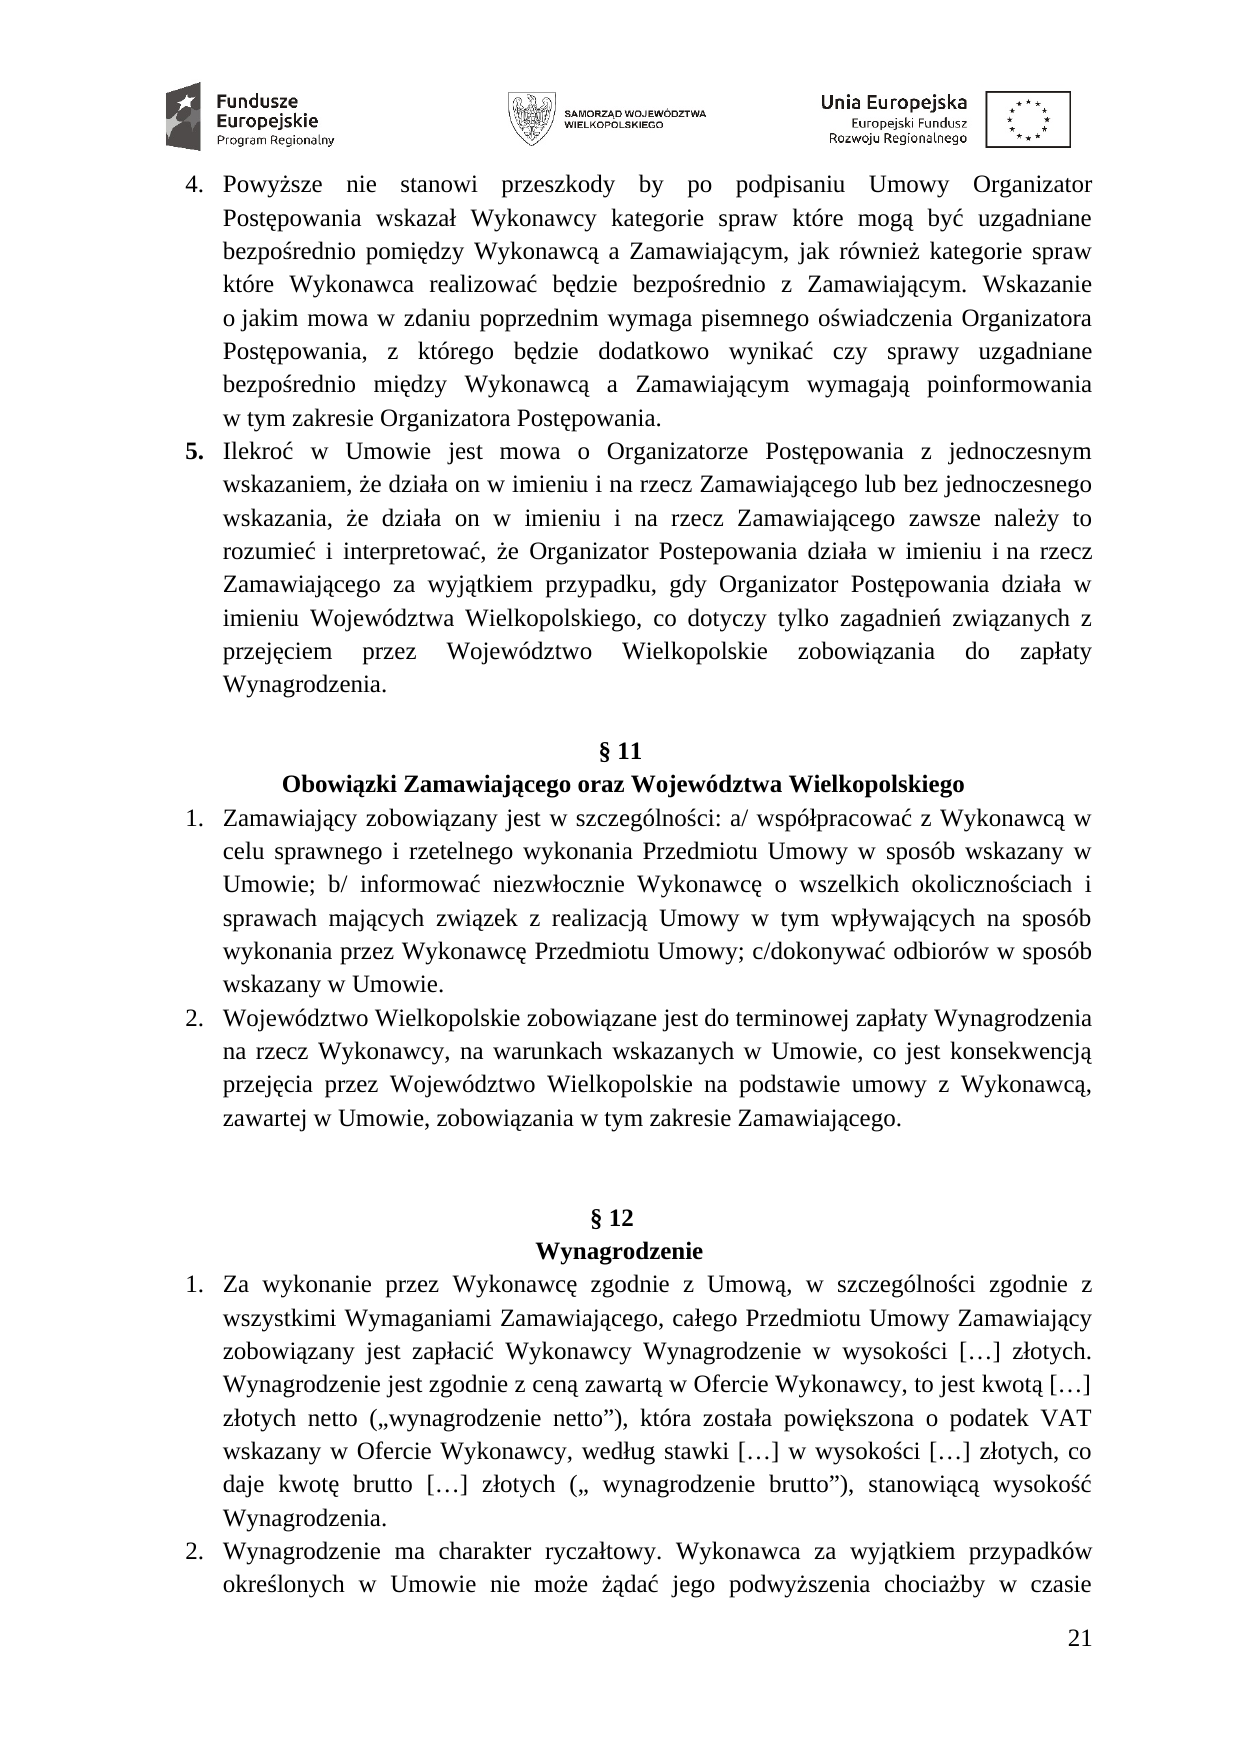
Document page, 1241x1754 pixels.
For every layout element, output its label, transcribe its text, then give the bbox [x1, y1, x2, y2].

text § 11 [148, 732, 1093, 765]
list Ilekroć w Umowie jest mowa o Organizatorze Postępowania z jednoczesnym wskazaniem, że działa on w imieniu i na rzecz Zamawiającego lub bez jednoczesnego wskazania, że działa on w imieniu i na rzecz Zamawiającego zawsze należy to rozumieć i interpretować, że Organizator Postepowania działa w imieniu i na rzecz Zamawiającego za wyjątkiem przypadku, gdy Organizator Postępowania działa w imieniu Województwa Wielkopolskiego, co dotyczy tylko zagadnień związanych z przejęciem przez Województwo Wielkopolskie zobowiązania do zapłaty Wynagrodzenia. [185, 432, 1093, 698]
text § 12 [516, 1198, 1093, 1232]
list Za wykonanie przez Wykonawcę zgodnie z Umową, w szczególności zgodnie z wszystkimi Wymaganiami Zamawiającego, całego Przedmiotu Umowy Zamawiający zobowiązany jest zapłacić Wykonawcy Wynagrodzenie w wysokości […] złotych. Wynagrodzenie jest zgodnie z ceną zawartą w Ofercie Wykonawcy, to jest kwotą […] złotych netto („wynagrodzenie netto”), która została powiększona o podatek VAT wskazany w Ofercie Wykonawcy, według stawki […] w wysokości […] złotych, co daje kwotę brutto […] złotych („ wynagrodzenie brutto”), stanowiącą wysokość Wynagrodzenia. [185, 1265, 1093, 1532]
picture [147, 73, 1089, 165]
list Województwo Wielkopolskie zobowiązane jest do terminowej zapłaty Wynagrodzenia na rzecz Wykonawcy, na warunkach wskazanych w Umowie, co jest konsekwencją przejęcia przez Województwo Wielkopolskie na podstawie umowy z Wykonawcą, zawartej w Umowie, zobowiązania w tym zakresie Zamawiającego. [185, 998, 1093, 1132]
list Powyższe nie stanowi przeszkody by po podpisaniu Umowy Organizator Postępowania wskazał Wykonawcy kategorie spraw które mogą być uzgadniane bezpośrednio pomiędzy Wykonawcą a Zamawiającym, jak również kategorie spraw które Wykonawca realizować będzie bezpośrednio z Zamawiającym. Wskazanie o jakim mowa w zdaniu poprzednim wymaga pisemnego oświadczenia Organizatora Postępowania, z którego będzie dodatkowo wynikać czy sprawy uzgadniane bezpośrednio między Wykonawcą a Zamawiającym wymagają poinformowania w tym zakresie Organizatora Postępowania. [185, 165, 1093, 432]
text Wynagrodzenie [148, 1232, 1093, 1265]
text Obowiązki Zamawiającego oraz Województwa Wielkopolskiego [148, 765, 1093, 798]
list Zamawiający zobowiązany jest w szczególności: a/ współpracować z Wykonawcą w celu sprawnego i rzetelnego wykonania Przedmiotu Umowy w sposób wskazany w Umowie; b/ informować niezwłocznie Wykonawcę o wszelkich okolicznościach i sprawach mających związek z realizacją Umowy w tym wpływających na sposób wykonania przez Wykonawcę Przedmiotu Umowy; c/dokonywać odbiorów w sposób wskazany w Umowie. [185, 798, 1093, 998]
